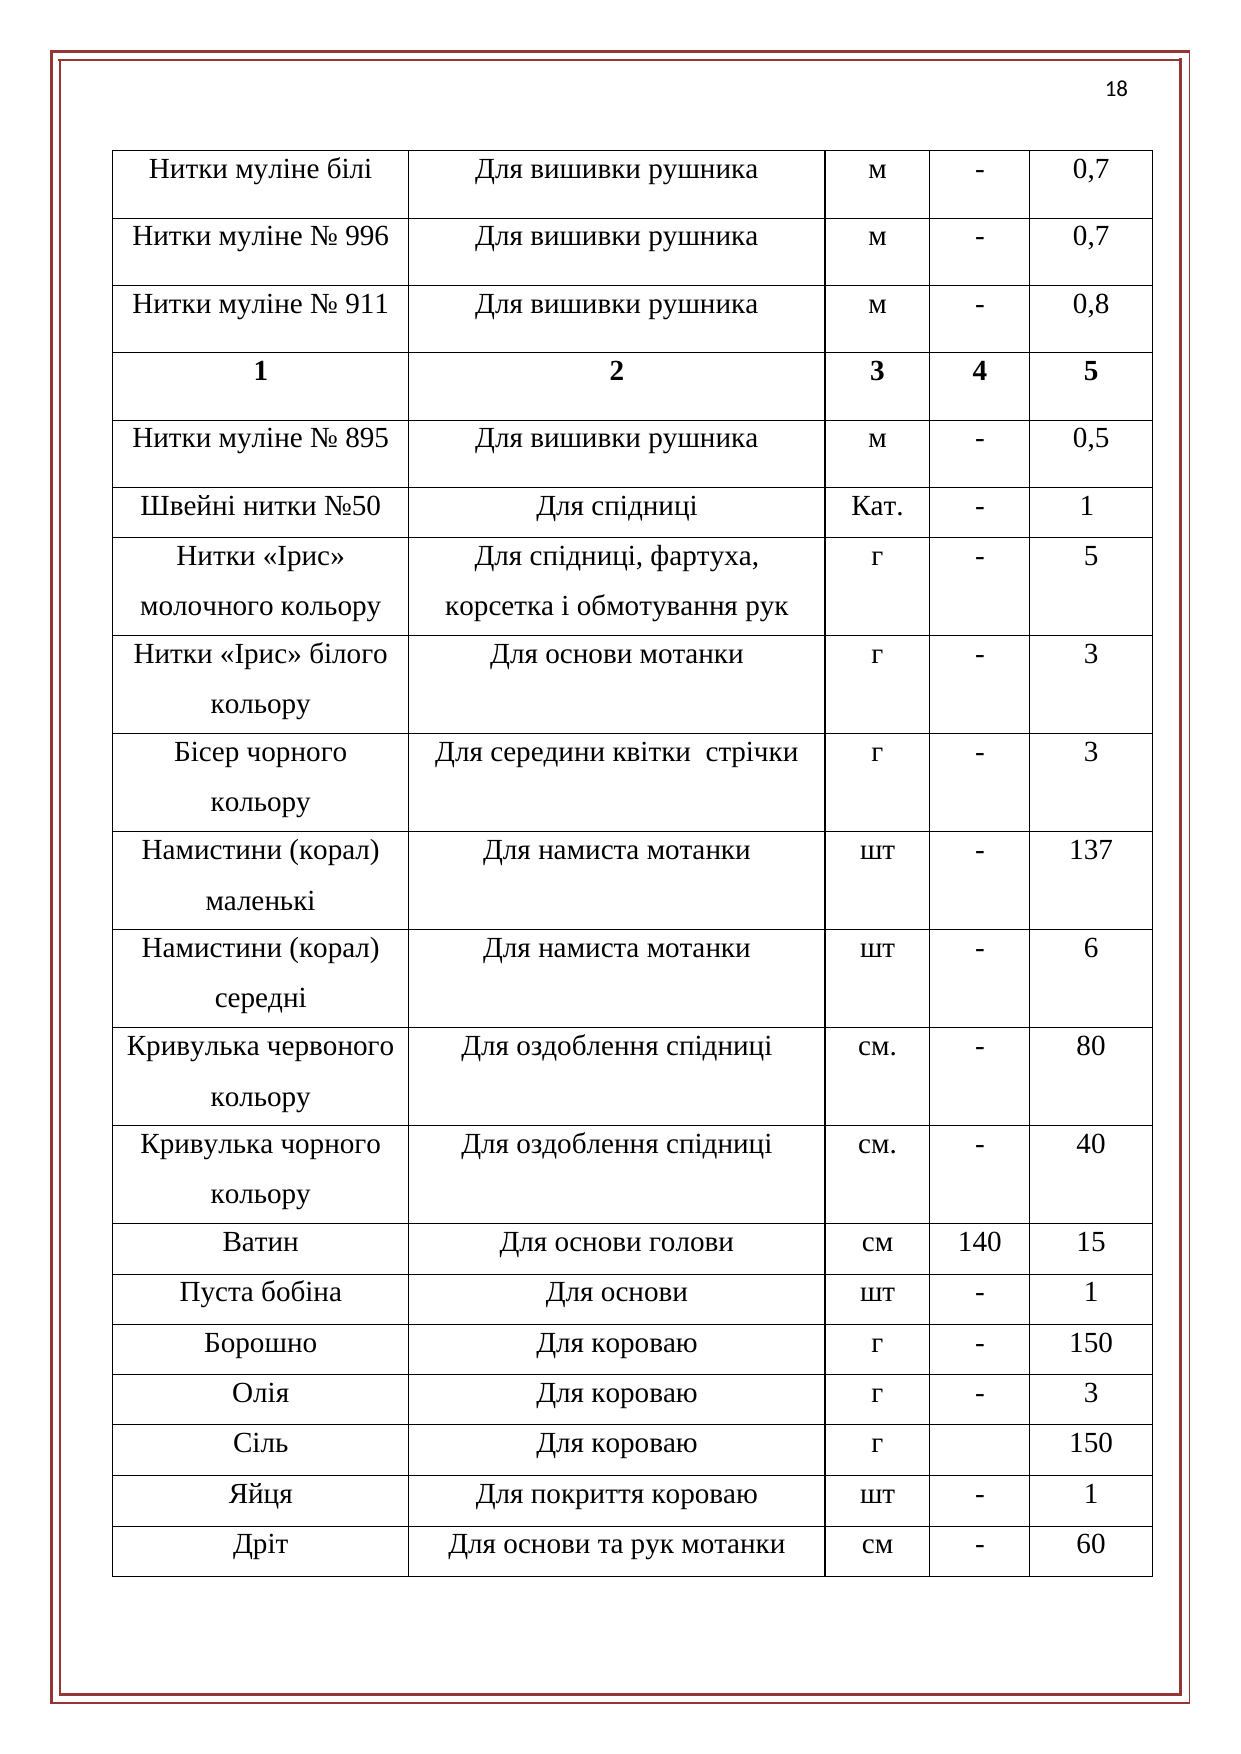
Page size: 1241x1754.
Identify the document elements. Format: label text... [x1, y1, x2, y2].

table_cell - [930, 832, 1029, 929]
table_cell Для оздоблення спідниці [409, 1028, 824, 1125]
table_cell см. [826, 1028, 929, 1125]
table_cell г [826, 1325, 929, 1374]
table_cell 4 [930, 353, 1029, 419]
table_cell - [930, 1275, 1029, 1324]
table_cell г [826, 636, 929, 733]
table_cell 5 [1030, 353, 1152, 419]
table_cell 150 [1030, 1425, 1152, 1475]
table_cell Пуста бобіна [113, 1275, 408, 1324]
table_cell шт [826, 930, 929, 1027]
table_cell Для спідниці [409, 488, 824, 537]
table_cell Бісер чорного кольору [113, 734, 408, 831]
table_cell - [930, 636, 1029, 733]
table_cell Швейні нитки №50 [113, 488, 408, 537]
table_cell Для основи голови [409, 1224, 824, 1273]
table_cell - [930, 219, 1029, 285]
table_cell 3 [1030, 636, 1152, 733]
table_cell Нитки «Ірис» білого кольору [113, 636, 408, 733]
table_cell 0,7 [1030, 151, 1152, 217]
table_cell Для основи [409, 1275, 824, 1324]
table_cell Для вишивки рушника [409, 286, 824, 352]
table_cell шт [826, 1275, 929, 1324]
table_cell г [826, 1375, 929, 1424]
table_cell м [826, 151, 929, 217]
table_cell г [826, 734, 929, 831]
table_cell Кривулька чорного кольору [113, 1126, 408, 1223]
table_cell см. [826, 1126, 929, 1223]
table_cell Для намиста мотанки [409, 930, 824, 1027]
table_cell Для спідниці, фартуха, корсетка і обмотування рук [409, 538, 824, 635]
table_cell 1 [113, 353, 408, 419]
table_cell - [930, 930, 1029, 1027]
table_cell - [930, 1375, 1029, 1424]
table_cell г [826, 1425, 929, 1475]
table_cell 6 [1030, 930, 1152, 1027]
table_cell м [826, 421, 929, 487]
table_cell 150 [1030, 1325, 1152, 1374]
table_cell Сіль [113, 1425, 408, 1475]
table_cell Дріт [113, 1527, 408, 1576]
table_cell м [826, 286, 929, 352]
table_cell 2 [409, 353, 824, 419]
table_cell 0,5 [1030, 421, 1152, 487]
table_cell шт [826, 1476, 929, 1526]
table_cell - [930, 1126, 1029, 1223]
table_cell Борошно [113, 1325, 408, 1374]
table_cell Для оздоблення спідниці [409, 1126, 824, 1223]
table_cell [930, 1425, 1029, 1475]
table_cell Для вишивки рушника [409, 151, 824, 217]
table_cell Нитки муліне № 895 [113, 421, 408, 487]
table_cell Для основи мотанки [409, 636, 824, 733]
table_cell - [930, 151, 1029, 217]
table_cell Кривулька червоного кольору [113, 1028, 408, 1125]
table_cell Для середини квітки стрічки [409, 734, 824, 831]
table_cell - [930, 1476, 1029, 1526]
table_cell 15 [1030, 1224, 1152, 1273]
table_cell Для вишивки рушника [409, 421, 824, 487]
table_cell 60 [1030, 1527, 1152, 1576]
table_cell Для покриття короваю [409, 1476, 824, 1526]
table_cell Олія [113, 1375, 408, 1424]
table_cell см [826, 1224, 929, 1273]
table_cell Нитки муліне № 911 [113, 286, 408, 352]
table_cell - [930, 286, 1029, 352]
table_cell Нитки «Ірис» молочного кольору [113, 538, 408, 635]
table_cell Яйця [113, 1476, 408, 1526]
table_cell Кат. [826, 488, 929, 537]
table_cell 1 [1030, 1476, 1152, 1526]
table_cell г [826, 538, 929, 635]
table_cell Для короваю [409, 1375, 824, 1424]
table_cell - [930, 488, 1029, 537]
table_cell Для намиста мотанки [409, 832, 824, 929]
table_cell 3 [1030, 1375, 1152, 1424]
table_cell Нитки муліне білі [113, 151, 408, 217]
table_cell - [930, 1527, 1029, 1576]
table_cell 5 [1030, 538, 1152, 635]
table_cell Ватин [113, 1224, 408, 1273]
table_cell Для вишивки рушника [409, 219, 824, 285]
table_cell Для короваю [409, 1425, 824, 1475]
table_cell 3 [826, 353, 929, 419]
table_cell 80 [1030, 1028, 1152, 1125]
table_cell - [930, 1028, 1029, 1125]
table_cell 0,7 [1030, 219, 1152, 285]
table_cell - [930, 734, 1029, 831]
table_cell шт [826, 832, 929, 929]
table_cell - [930, 421, 1029, 487]
table_cell Для короваю [409, 1325, 824, 1374]
table_cell 40 [1030, 1126, 1152, 1223]
table_cell Нитки муліне № 996 [113, 219, 408, 285]
table_cell 1 [1030, 1275, 1152, 1324]
table_cell см [826, 1527, 929, 1576]
table_cell Намистини (корал) маленькі [113, 832, 408, 929]
table_cell м [826, 219, 929, 285]
table_cell Для основи та рук мотанки [409, 1527, 824, 1576]
table_cell 1202 [1030, 488, 1152, 537]
table_cell 140 [930, 1224, 1029, 1273]
table_cell 137 [1030, 832, 1152, 929]
table_cell - [930, 1325, 1029, 1374]
table_cell 0,8 [1030, 286, 1152, 352]
table_cell 3 [1030, 734, 1152, 831]
table_cell - [930, 538, 1029, 635]
table_cell Намистини (корал) середні [113, 930, 408, 1027]
